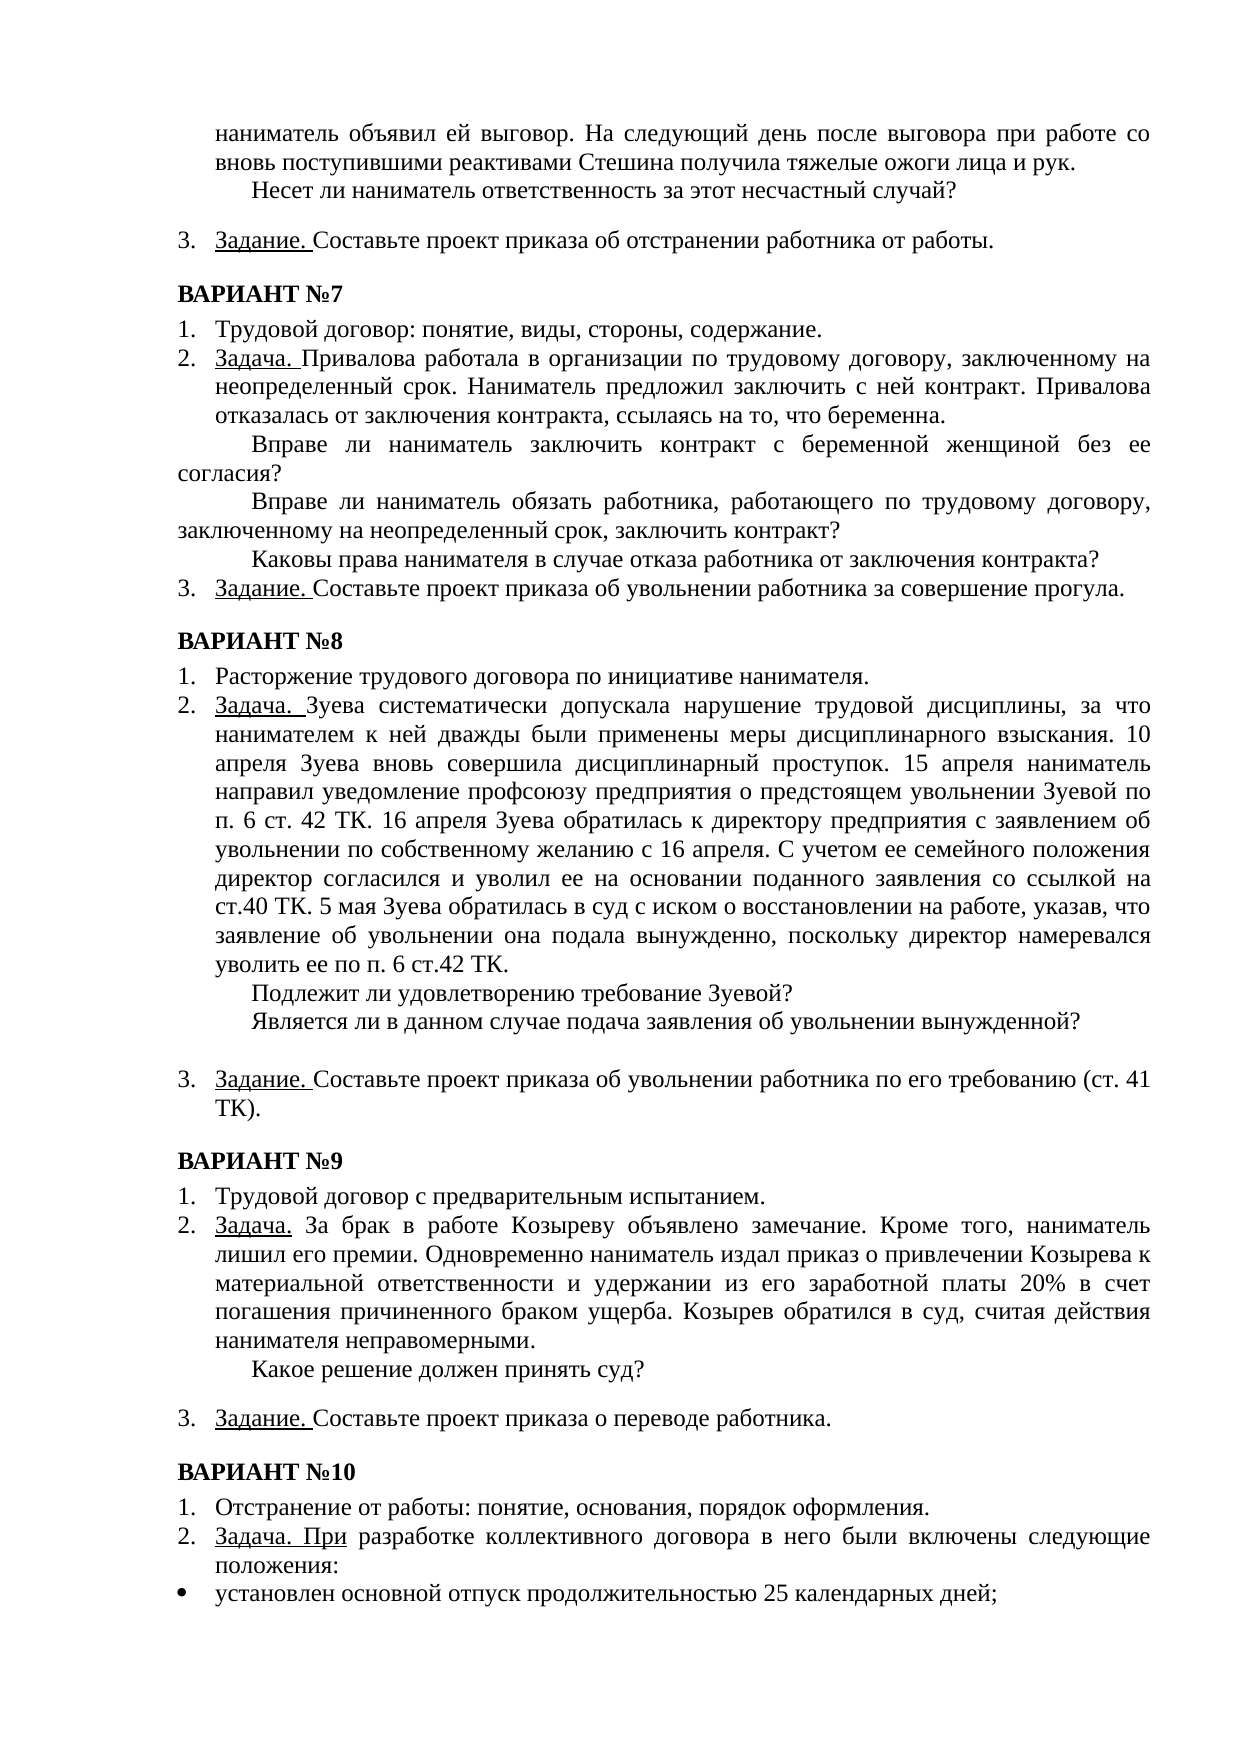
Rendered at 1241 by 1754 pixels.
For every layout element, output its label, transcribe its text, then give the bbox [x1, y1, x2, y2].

text Является ли в данном случае подача заявления об увольнении вынужденной? [177, 1006, 1152, 1035]
list Задача. Зуева систематически допускала нарушение трудовой дисциплины, за что нанимателем к ней дважды были применены меры дисциплинарного взыскания. 10 апреля Зуева вновь совершила дисциплинарный проступок. 15 апреля наниматель направил уведомление профсоюзу предприятия о предстоящем увольнении Зуевой по п. 6 ст. 42 ТК. 16 апреля Зуева обратилась к директору предприятия с заявлением об увольнении по собственному желанию с 16 апреля. С учетом ее семейного положения директор согласился и уволил ее на основании поданного заявления со ссылкой на ст.40 ТК. 5 мая Зуева обратилась в суд с иском о восстановлении на работе, указав, что заявление об увольнении она подала вынужденно, поскольку директор намеревался уволить ее по п. 6 ст.42 ТК. [177, 690, 1152, 978]
list Трудовой договор с предварительным испытанием. [177, 1181, 1152, 1210]
list Задание. Составьте проект приказа об увольнении работника по его требованию (ст. 41 ТК). [177, 1064, 1152, 1121]
list Отстранение от работы: понятие, основания, порядок оформления. [177, 1492, 1152, 1521]
subtitle ВАРИАНТ №7 [177, 279, 1152, 308]
list Задание. Составьте проект приказа о переводе работника. [177, 1403, 1152, 1432]
list Задача. За брак в работе Козыреву объявлено замечание. Кроме того, наниматель лишил его премии. Одновременно наниматель издал приказ о привлечении Козырева к материальной ответственности и удержании из его заработной платы 20% в счет погашения причиненного браком ущерба. Козырев обратился в суд, считая действия нанимателя неправомерными. [177, 1210, 1152, 1354]
list Задание. Составьте проект приказа об отстранении работника от работы. [177, 225, 1152, 254]
subtitle ВАРИАНТ №8 [177, 626, 1152, 655]
text Подлежит ли удовлетворению требование Зуевой? [177, 978, 1152, 1006]
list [177, 118, 1152, 176]
list установлен основной отпуск продолжительностью 25 календарных дней; [177, 1578, 1152, 1607]
subtitle ВАРИАНТ №9 [177, 1146, 1152, 1175]
text Вправе ли наниматель обязать работника, работающего по трудовому договору, заключенному на неопределенный срок, заключить контракт? [177, 486, 1152, 544]
text Каковы права нанимателя в случае отказа работника от заключения контракта? [177, 544, 1152, 573]
list Задача. При разработке коллективного договора в него были включены следующие положения: [177, 1521, 1152, 1578]
list Расторжение трудового договора по инициативе нанимателя. [177, 661, 1152, 690]
list Задание. Составьте проект приказа об увольнении работника за совершение прогула. [177, 573, 1152, 601]
subtitle ВАРИАНТ №10 [177, 1457, 1152, 1486]
text Несет ли наниматель ответственность за этот несчастный случай? [177, 176, 1152, 204]
list Задача. Привалова работала в организации по трудовому договору, заключенному на неопределенный срок. Наниматель предложил заключить с ней контракт. Привалова отказалась от заключения контракта, ссылаясь на то, что беременна. [177, 343, 1152, 429]
text Какое решение должен принять суд? [177, 1354, 1152, 1383]
list Трудовой договор: понятие, виды, стороны, содержание. [177, 314, 1152, 343]
text Вправе ли наниматель заключить контракт с беременной женщиной без ее согласия? [177, 429, 1152, 486]
